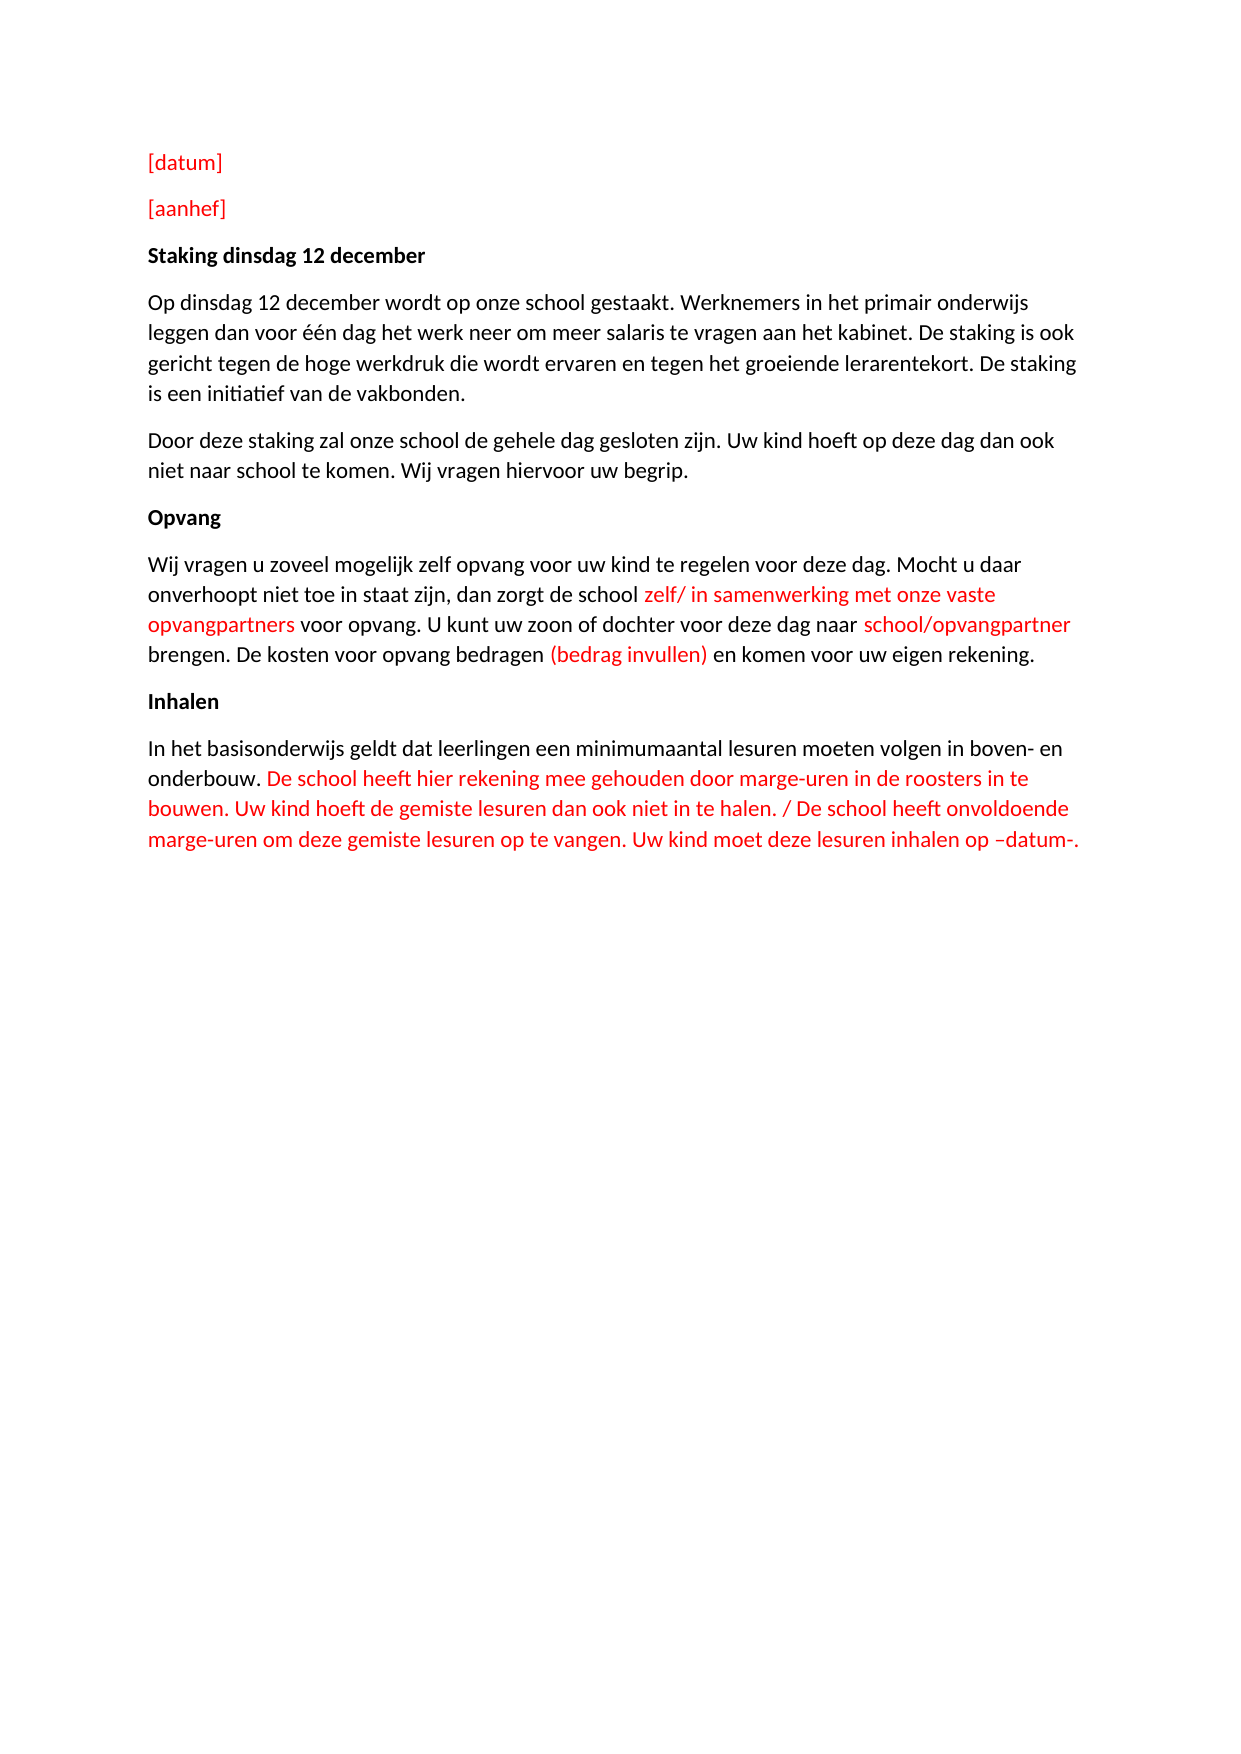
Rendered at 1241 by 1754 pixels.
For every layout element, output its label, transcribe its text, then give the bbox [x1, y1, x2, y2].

text [datum] [148, 148, 1093, 176]
text Door deze staking zal onze school de gehele dag gesloten zijn. Uw kind hoeft op deze dag dan ook niet naar school te komen. Wij vragen hiervoor uw begrip. [148, 426, 1093, 484]
text Wij vragen u zoveel mogelijk zelf opvang voor uw kind te regelen voor deze dag. Mocht u daar onverhoopt niet toe in staat zijn, dan zorgt de school zelf/ in samenwerking met onze vaste opvangpartners voor opvang. U kunt uw zoon of dochter voor deze dag naar school/opvangpartner brengen. De kosten voor opvang bedragen (bedrag invullen) en komen voor uw eigen rekening. [148, 550, 1093, 668]
text [aanhef] [148, 194, 1093, 222]
text Opvang [148, 503, 1093, 531]
text In het basisonderwijs geldt dat leerlingen een minimumaantal lesuren moeten volgen in boven- en onderbouw. De school heeft hier rekening mee gehouden door marge-uren in de roosters in te bouwen. Uw kind hoeft de gemiste lesuren dan ook niet in te halen. / De school heeft onvoldoende marge-uren om deze gemiste lesuren op te vangen. Uw kind moet deze lesuren inhalen op –datum-. [148, 734, 1093, 853]
text Op dinsdag 12 december wordt op onze school gestaakt. Werknemers in het primair onderwijs leggen dan voor één dag het werk neer om meer salaris te vragen aan het kabinet. De staking is ook gericht tegen de hoge werkdruk die wordt ervaren en tegen het groeiende lerarentekort. De staking is een initiatief van de vakbonden. [148, 288, 1093, 407]
text Inhalen [148, 687, 1093, 715]
text Staking dinsdag 12 december [148, 241, 1093, 269]
